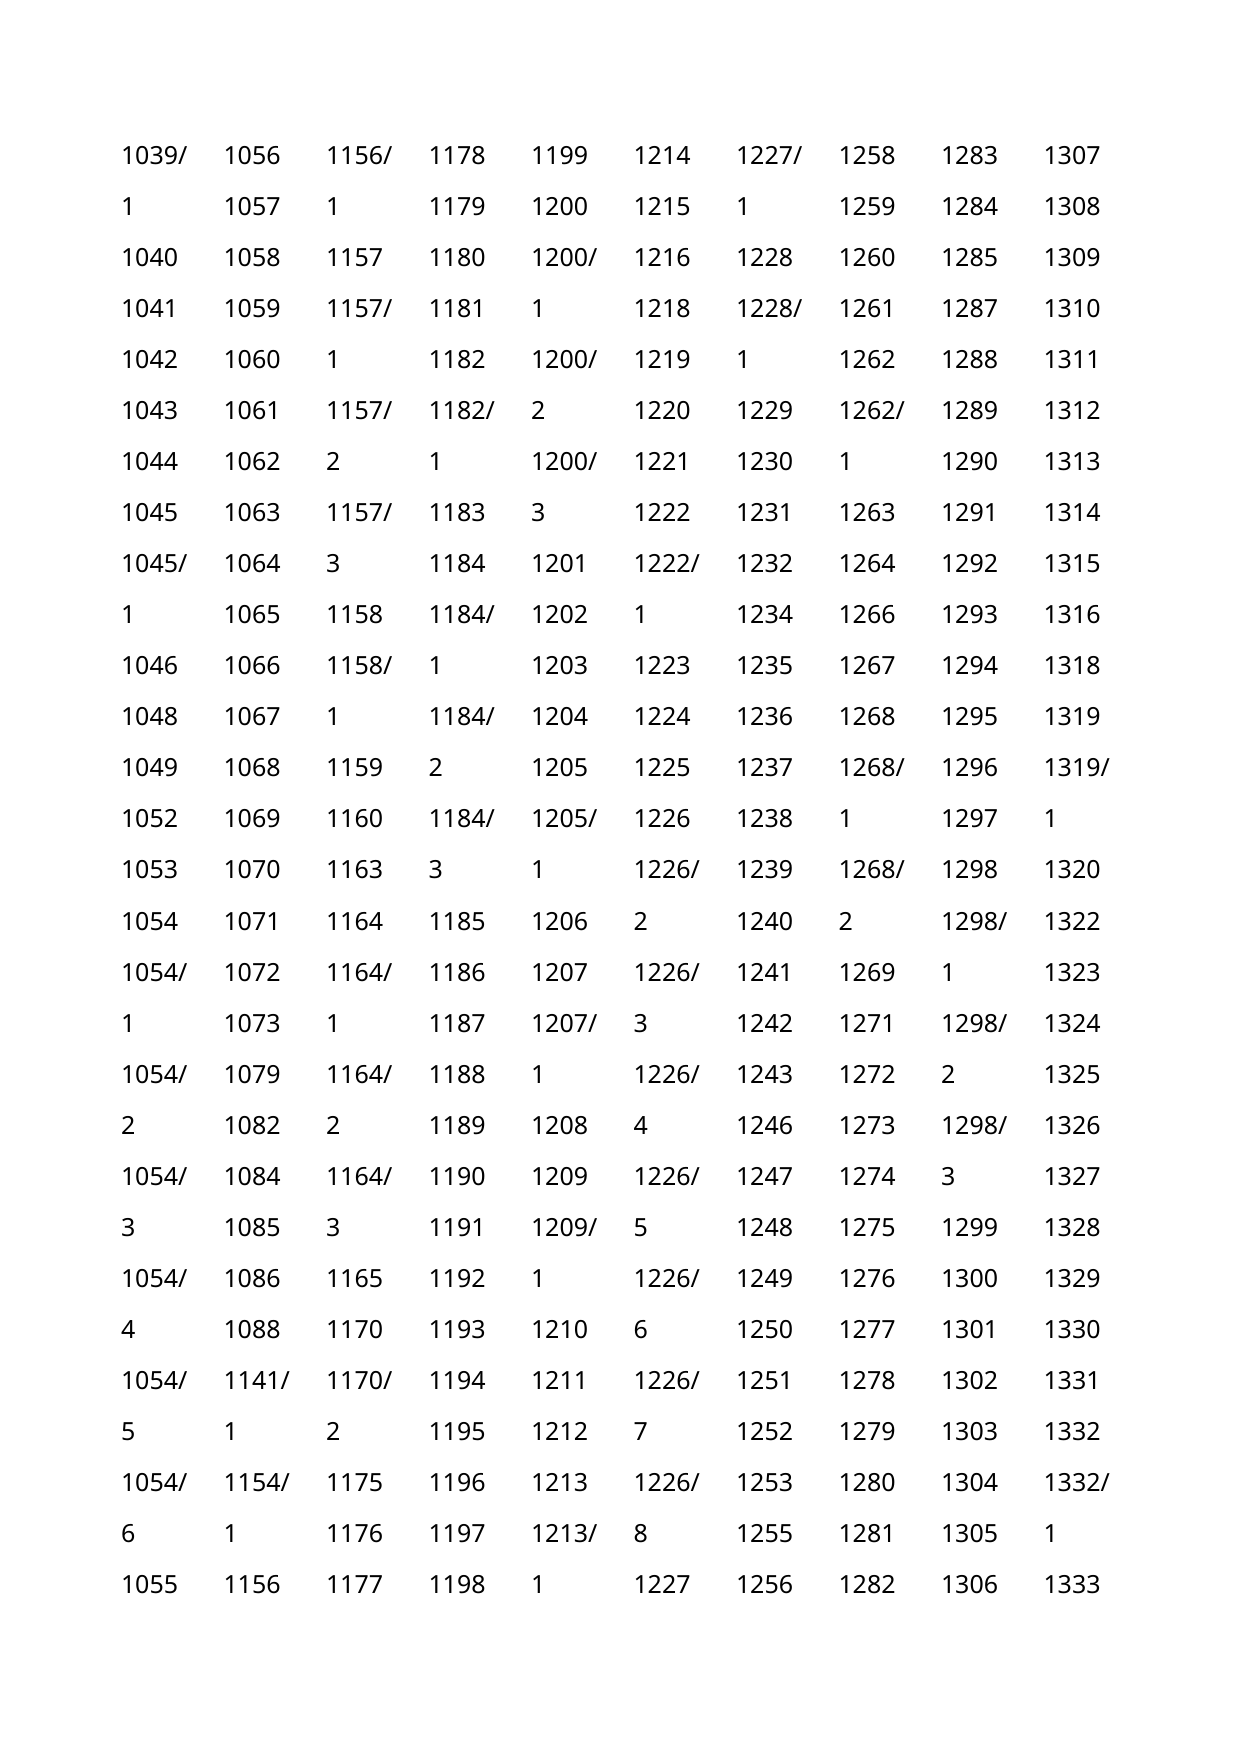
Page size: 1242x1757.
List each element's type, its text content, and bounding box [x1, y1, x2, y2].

text 1240 [736, 903, 811, 937]
text 1218 [633, 291, 708, 325]
text 1200/2 [531, 342, 606, 427]
text 1303 [941, 1413, 1016, 1448]
text 1283 [941, 137, 1016, 172]
text 1154/1 [223, 1464, 298, 1550]
text 1277 [838, 1311, 913, 1346]
text 1228 [736, 239, 811, 274]
text 1185 [428, 903, 503, 937]
text 1288 [941, 342, 1016, 376]
text 1314 [1043, 495, 1119, 529]
text 1263 [838, 495, 913, 529]
text 1199 [531, 137, 606, 172]
text 1251 [736, 1362, 811, 1397]
text 1213 [531, 1464, 606, 1499]
text 1164/3 [326, 1158, 401, 1243]
text 1294 [941, 648, 1016, 682]
text 1249 [736, 1260, 811, 1294]
text 1319/1 [1043, 750, 1119, 835]
text 1085 [223, 1209, 298, 1243]
text 1289 [941, 393, 1016, 427]
text 1237 [736, 750, 811, 784]
text 1226/7 [633, 1362, 708, 1448]
text 1045 [121, 495, 196, 529]
text 1055 [121, 1567, 196, 1601]
text 1064 [223, 546, 298, 580]
text 1201 [531, 546, 606, 580]
text 1267 [838, 648, 913, 682]
text 1157/3 [326, 495, 401, 580]
text 1226/5 [633, 1158, 708, 1243]
text 1049 [121, 750, 196, 784]
text 1158/1 [326, 648, 401, 733]
text 1200 [531, 188, 606, 223]
text 1088 [223, 1311, 298, 1346]
text 1212 [531, 1413, 606, 1448]
text 1158 [326, 597, 401, 631]
text 1186 [428, 954, 503, 988]
text 1231 [736, 495, 811, 529]
text 1205 [531, 750, 606, 784]
text 1323 [1043, 954, 1119, 988]
text 1188 [428, 1056, 503, 1090]
text 1281 [838, 1516, 913, 1550]
text 1058 [223, 239, 298, 274]
text 1272 [838, 1056, 913, 1090]
text 1222 [633, 495, 708, 529]
text 1068 [223, 750, 298, 784]
text 1183 [428, 495, 503, 529]
text 1268 [838, 699, 913, 733]
text 1193 [428, 1311, 503, 1346]
text 1062 [223, 444, 298, 478]
text 1045/1 [121, 546, 196, 631]
text 1156 [223, 1567, 298, 1601]
text 1159 [326, 750, 401, 784]
text 1255 [736, 1516, 811, 1550]
text 1200/3 [531, 444, 606, 529]
text 1181 [428, 291, 503, 325]
text 1247 [736, 1158, 811, 1192]
text 1269 [838, 954, 913, 988]
text 1268/1 [838, 750, 913, 835]
text 1319 [1043, 699, 1119, 733]
text 1177 [326, 1567, 401, 1601]
text 1079 [223, 1056, 298, 1090]
text 1182 [428, 342, 503, 376]
text 1059 [223, 291, 298, 325]
text 1226 [633, 801, 708, 835]
text 1324 [1043, 1005, 1119, 1039]
text 1236 [736, 699, 811, 733]
text 1298/2 [941, 1005, 1016, 1090]
text 1039/1 [121, 137, 196, 223]
text 1328 [1043, 1209, 1119, 1243]
text 1259 [838, 188, 913, 223]
text 1163 [326, 852, 401, 886]
text 1176 [326, 1516, 401, 1550]
text 1258 [838, 137, 913, 172]
text 1262 [838, 342, 913, 376]
text 1285 [941, 239, 1016, 274]
text 1226/2 [633, 852, 708, 937]
text 1175 [326, 1464, 401, 1499]
text 1266 [838, 597, 913, 631]
text 1333 [1043, 1567, 1119, 1601]
text 1309 [1043, 239, 1119, 274]
text 1069 [223, 801, 298, 835]
text 1184/3 [428, 801, 503, 886]
text 1184/1 [428, 597, 503, 682]
text 1208 [531, 1107, 606, 1141]
text 1054/6 [121, 1464, 196, 1550]
text 1226/3 [633, 954, 708, 1039]
text 1189 [428, 1107, 503, 1141]
text 1325 [1043, 1056, 1119, 1090]
text 1292 [941, 546, 1016, 580]
text 1250 [736, 1311, 811, 1346]
text 1331 [1043, 1362, 1119, 1397]
text 1304 [941, 1464, 1016, 1499]
text 1332/1 [1043, 1464, 1119, 1550]
text 1225 [633, 750, 708, 784]
text 1302 [941, 1362, 1016, 1397]
text 1042 [121, 342, 196, 376]
text 1226/4 [633, 1056, 708, 1141]
text 1307 [1043, 137, 1119, 172]
text 1235 [736, 648, 811, 682]
text 1196 [428, 1464, 503, 1499]
text 1205/1 [531, 801, 606, 886]
text 1194 [428, 1362, 503, 1397]
text 1268/2 [838, 852, 913, 937]
text 1065 [223, 597, 298, 631]
text 1228/1 [736, 291, 811, 376]
text 1190 [428, 1158, 503, 1192]
text 1063 [223, 495, 298, 529]
text 1252 [736, 1413, 811, 1448]
text 1296 [941, 750, 1016, 784]
text 1207/1 [531, 1005, 606, 1090]
text 1239 [736, 852, 811, 886]
text 1165 [326, 1260, 401, 1294]
text 1230 [736, 444, 811, 478]
text 1054/1 [121, 954, 196, 1039]
text 1210 [531, 1311, 606, 1346]
text 1071 [223, 903, 298, 937]
text 1141/1 [223, 1362, 298, 1448]
text 1222/1 [633, 546, 708, 631]
text 1054/5 [121, 1362, 196, 1448]
text 1332 [1043, 1413, 1119, 1448]
text 1054/2 [121, 1056, 196, 1141]
text 1206 [531, 903, 606, 937]
text 1170/2 [326, 1362, 401, 1448]
text 1156/1 [326, 137, 401, 223]
text 1284 [941, 188, 1016, 223]
text 1315 [1043, 546, 1119, 580]
text 1157/1 [326, 291, 401, 376]
text 1234 [736, 597, 811, 631]
text 1203 [531, 648, 606, 682]
text 1320 [1043, 852, 1119, 886]
text 1192 [428, 1260, 503, 1294]
text 1209/1 [531, 1209, 606, 1294]
text 1301 [941, 1311, 1016, 1346]
text 1070 [223, 852, 298, 886]
text 1313 [1043, 444, 1119, 478]
text 1256 [736, 1567, 811, 1601]
text 1056 [223, 137, 298, 172]
text 1220 [633, 393, 708, 427]
text 1195 [428, 1413, 503, 1448]
text 1209 [531, 1158, 606, 1192]
text 1214 [633, 137, 708, 172]
text 1200/1 [531, 239, 606, 325]
text 1306 [941, 1567, 1016, 1601]
text 1207 [531, 954, 606, 988]
text 1046 [121, 648, 196, 682]
text 1041 [121, 291, 196, 325]
text 1204 [531, 699, 606, 733]
text 1298 [941, 852, 1016, 886]
text 1273 [838, 1107, 913, 1141]
text 1213/1 [531, 1516, 606, 1601]
text 1054/4 [121, 1260, 196, 1346]
text 1040 [121, 239, 196, 274]
text 1054 [121, 903, 196, 937]
text 1227/1 [736, 137, 811, 223]
text 1290 [941, 444, 1016, 478]
text 1066 [223, 648, 298, 682]
text 1264 [838, 546, 913, 580]
text 1308 [1043, 188, 1119, 223]
text 1311 [1043, 342, 1119, 376]
text 1223 [633, 648, 708, 682]
text 1160 [326, 801, 401, 835]
text 1082 [223, 1107, 298, 1141]
text 1297 [941, 801, 1016, 835]
text 1198 [428, 1567, 503, 1601]
text 1054/3 [121, 1158, 196, 1243]
text 1316 [1043, 597, 1119, 631]
text 1178 [428, 137, 503, 172]
text 1053 [121, 852, 196, 886]
text 1305 [941, 1516, 1016, 1550]
text 1310 [1043, 291, 1119, 325]
text 1215 [633, 188, 708, 223]
text 1241 [736, 954, 811, 988]
text 1248 [736, 1209, 811, 1243]
text 1157/2 [326, 393, 401, 478]
text 1261 [838, 291, 913, 325]
text 1274 [838, 1158, 913, 1192]
text 1282 [838, 1567, 913, 1601]
text 1072 [223, 954, 298, 988]
text 1164/2 [326, 1056, 401, 1141]
text 1202 [531, 597, 606, 631]
text 1278 [838, 1362, 913, 1397]
text 1318 [1043, 648, 1119, 682]
text 1044 [121, 444, 196, 478]
text 1073 [223, 1005, 298, 1039]
text 1246 [736, 1107, 811, 1141]
text 1312 [1043, 393, 1119, 427]
text 1084 [223, 1158, 298, 1192]
text 1043 [121, 393, 196, 427]
text 1048 [121, 699, 196, 733]
text 1271 [838, 1005, 913, 1039]
text 1086 [223, 1260, 298, 1294]
text 1326 [1043, 1107, 1119, 1141]
text 1057 [223, 188, 298, 223]
text 1262/1 [838, 393, 913, 478]
text 1052 [121, 801, 196, 835]
text 1275 [838, 1209, 913, 1243]
text 1280 [838, 1464, 913, 1499]
text 1067 [223, 699, 298, 733]
text 1216 [633, 239, 708, 274]
text 1226/8 [633, 1464, 708, 1550]
text 1260 [838, 239, 913, 274]
text 1291 [941, 495, 1016, 529]
text 1229 [736, 393, 811, 427]
text 1180 [428, 239, 503, 274]
text 1184 [428, 546, 503, 580]
text 1221 [633, 444, 708, 478]
text 1276 [838, 1260, 913, 1294]
text 1232 [736, 546, 811, 580]
text 1238 [736, 801, 811, 835]
text 1226/6 [633, 1260, 708, 1346]
text 1329 [1043, 1260, 1119, 1294]
text 1170 [326, 1311, 401, 1346]
text 1253 [736, 1464, 811, 1499]
text 1219 [633, 342, 708, 376]
text 1227 [633, 1567, 708, 1601]
text 1060 [223, 342, 298, 376]
text 1299 [941, 1209, 1016, 1243]
text 1327 [1043, 1158, 1119, 1192]
text 1061 [223, 393, 298, 427]
text 1279 [838, 1413, 913, 1448]
text 1164 [326, 903, 401, 937]
text 1164/1 [326, 954, 401, 1039]
text 1197 [428, 1516, 503, 1550]
text 1224 [633, 699, 708, 733]
text 1242 [736, 1005, 811, 1039]
text 1211 [531, 1362, 606, 1397]
text 1187 [428, 1005, 503, 1039]
text 1157 [326, 239, 401, 274]
text 1243 [736, 1056, 811, 1090]
text 1330 [1043, 1311, 1119, 1346]
text 1287 [941, 291, 1016, 325]
text 1293 [941, 597, 1016, 631]
text 1191 [428, 1209, 503, 1243]
text 1182/1 [428, 393, 503, 478]
text 1298/1 [941, 903, 1016, 988]
text 1300 [941, 1260, 1016, 1294]
text 1322 [1043, 903, 1119, 937]
text 1184/2 [428, 699, 503, 784]
text 1295 [941, 699, 1016, 733]
text 1179 [428, 188, 503, 223]
text 1298/3 [941, 1107, 1016, 1192]
